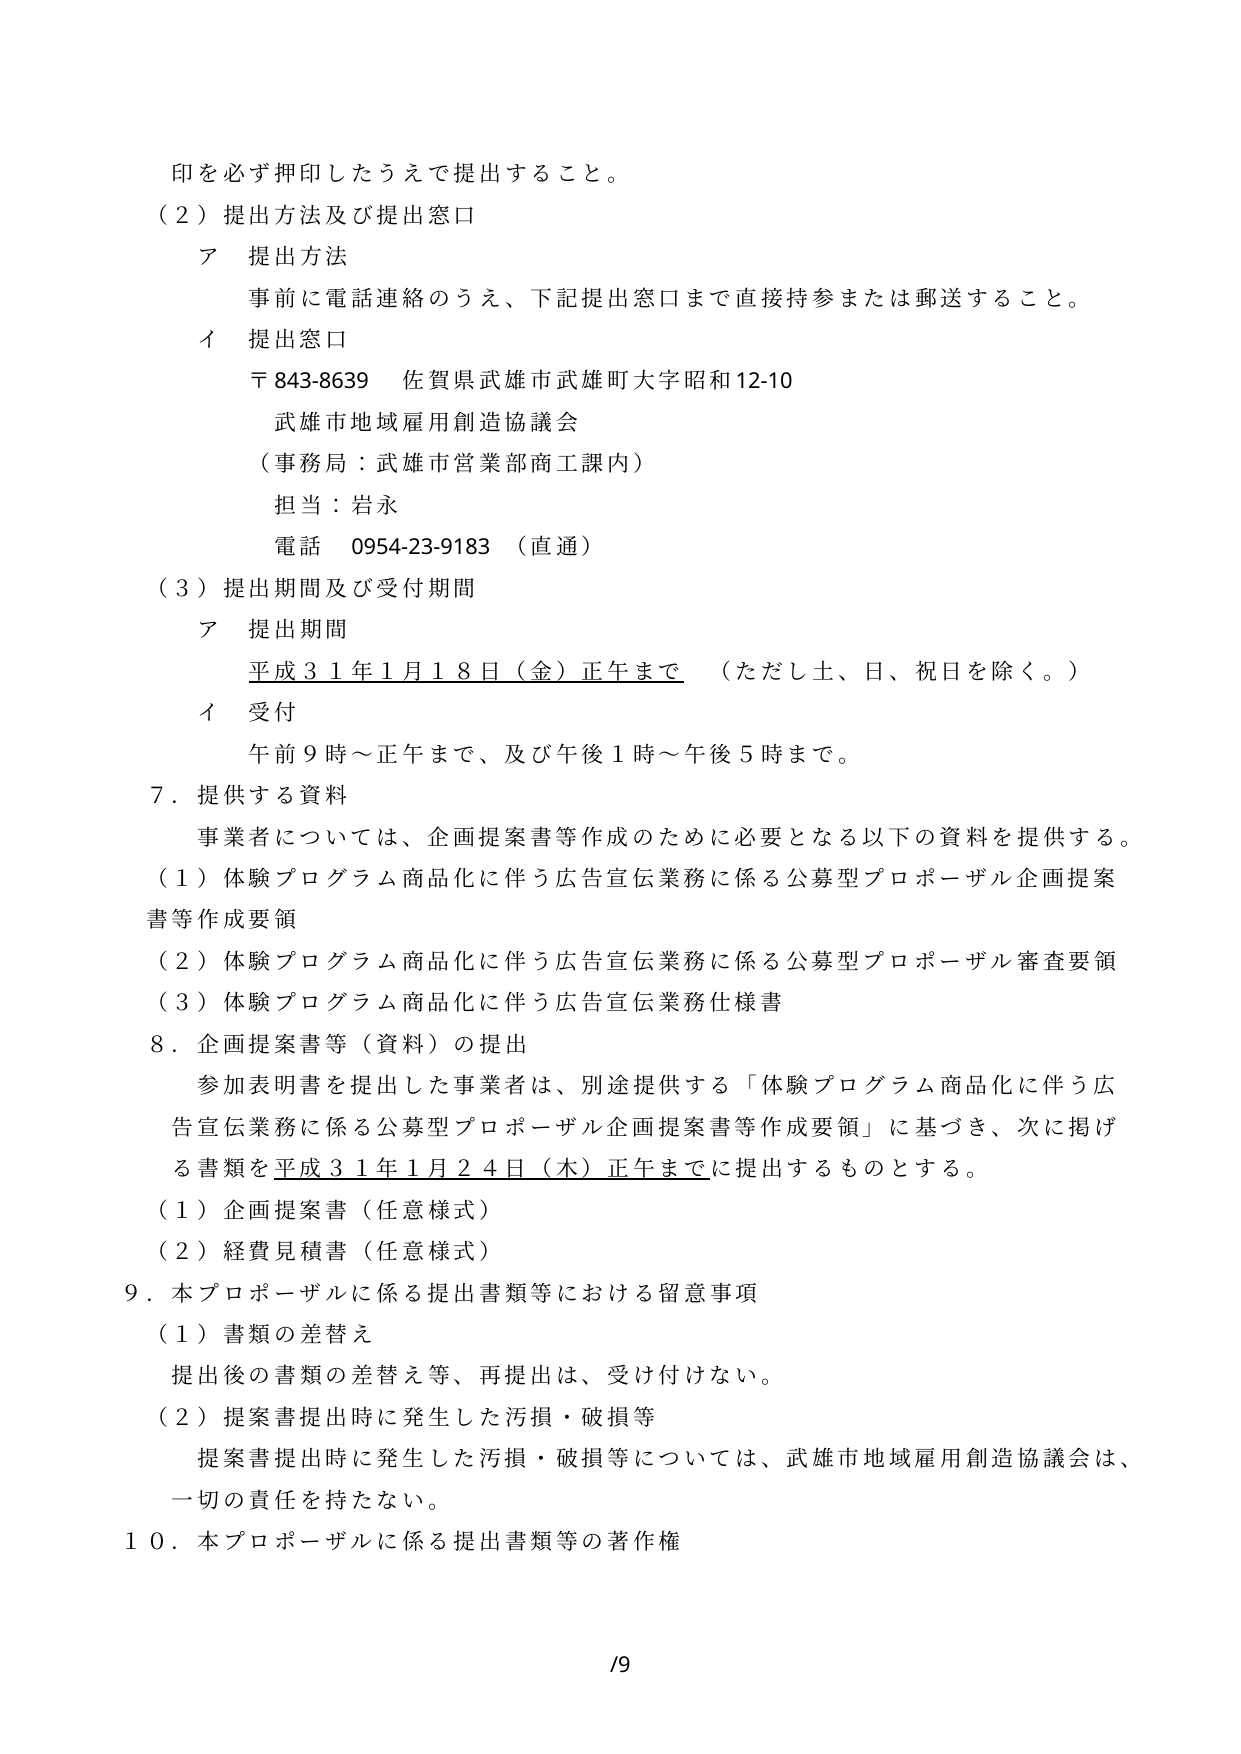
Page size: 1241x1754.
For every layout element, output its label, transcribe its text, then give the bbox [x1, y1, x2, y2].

text （１）体験プログラム商品化に伴う広告宣伝業務に係る公募型プロポーザル企画提案書等作成要領 [142, 856, 1120, 939]
text ８．企画提案書等（資料）の提出 [142, 1022, 1120, 1063]
text 事業者については、企画提案書等作成のために必要となる以下の資料を提供する。 [120, 815, 1120, 856]
text 参加表明書を提出した事業者は、別途提供する「体験プログラム商品化に伴う広告宣伝業務に係る公募型プロポーザル企画提案書等作成要領」に基づき、次に掲げる書類を平成３１年１月２４日（木）正午までに提出するものとする。 [142, 1063, 1120, 1188]
text ９．本プロポーザルに係る提出書類等における留意事項 [120, 1271, 1120, 1312]
text イ 提出窓口 [120, 317, 1120, 359]
text （２）体験プログラム商品化に伴う広告宣伝業務に係る公募型プロポーザル審査要領 [142, 939, 1120, 981]
text 電話 0954-23-9183（直通） [120, 524, 1120, 566]
text （２）提出方法及び提出窓口 [120, 193, 1120, 234]
text イ 受付 [120, 690, 1120, 732]
text １０．本プロポーザルに係る提出書類等の著作権 [120, 1519, 1120, 1561]
text （２）提案書提出時に発生した汚損・破損等 [142, 1395, 1120, 1437]
text 印を必ず押印したうえで提出すること。 [142, 151, 1120, 193]
text 〒843-8639 佐賀県武雄市武雄町大字昭和12-10 [120, 359, 1120, 400]
text （事務局：武雄市営業部商工課内） [142, 442, 1120, 483]
text ア 提出期間 [120, 607, 1120, 649]
text 担当：岩永 [120, 483, 1120, 524]
text ア 提出方法 [120, 234, 1120, 276]
text 武雄市地域雇用創造協議会 [120, 400, 1120, 442]
text 提案書提出時に発生した汚損・破損等については、武雄市地域雇用創造協議会は、一切の責任を持たない。 [165, 1437, 1120, 1519]
text 提出後の書類の差替え等、再提出は、受け付けない。 [142, 1354, 1120, 1395]
text （３）体験プログラム商品化に伴う広告宣伝業務仕様書 [142, 981, 1120, 1022]
text （１）企画提案書（任意様式） [142, 1188, 1120, 1229]
text ７．提供する資料 [142, 773, 1120, 815]
text （１）書類の差替え [142, 1312, 1120, 1354]
text 午前９時～正午まで、及び午後１時～午後５時まで。 [120, 732, 1120, 773]
text 事前に電話連絡のうえ、下記提出窓口まで直接持参または郵送すること。 [120, 276, 1120, 317]
text （３）提出期間及び受付期間 [120, 566, 1120, 607]
text （２）経費見積書（任意様式） [142, 1229, 1120, 1271]
text 平成３１年１月１８日（金）正午まで （ただし土、日、祝日を除く。） [120, 649, 1120, 690]
